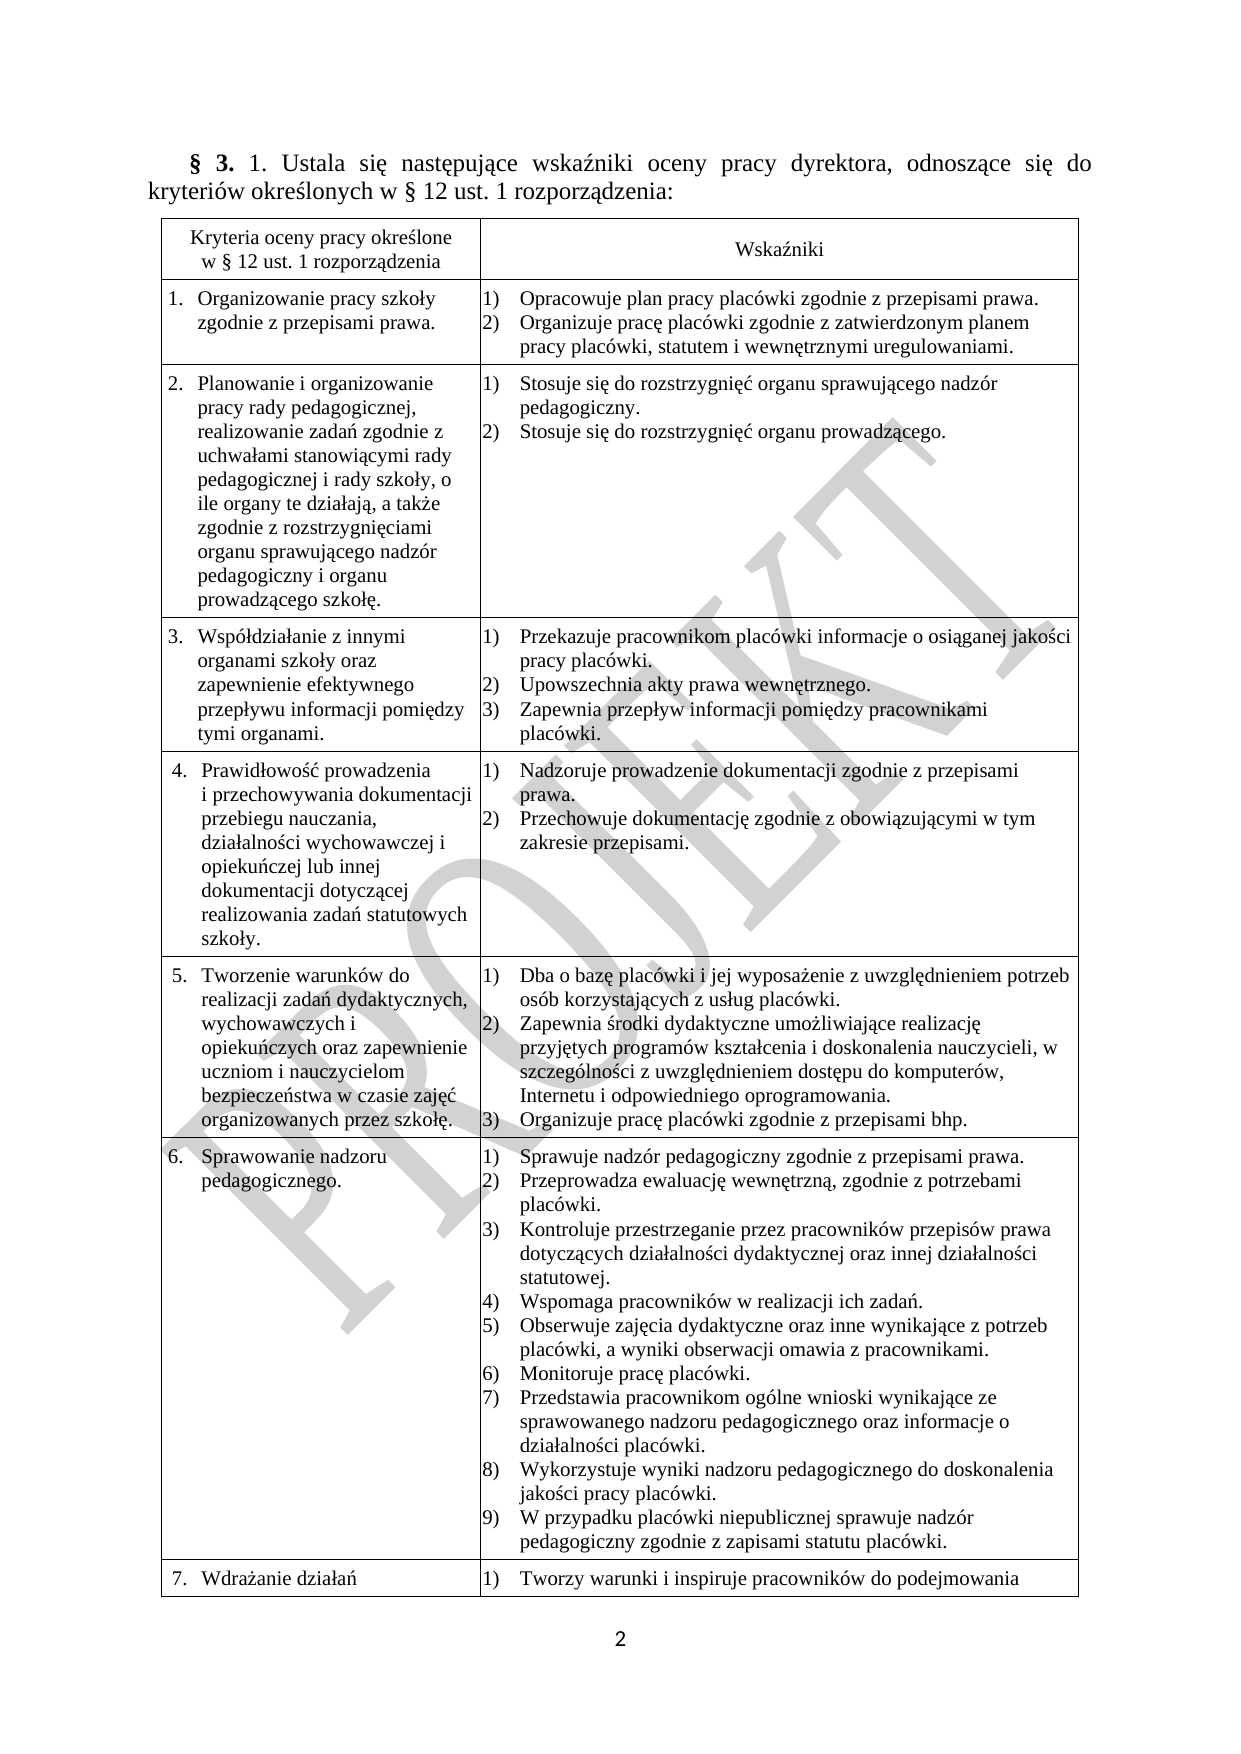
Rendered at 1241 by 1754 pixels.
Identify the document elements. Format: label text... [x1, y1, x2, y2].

text § 3. 1. Ustala się następujące wskaźniki oceny pracy dyrektora, odnoszące się do kryteriów określonych w § 12 ust. 1 rozporządzenia: [148, 148, 1093, 205]
table_cell Prawidłowość prowadzenia i przechowywania dokumentacji przebiegu nauczania, działalności wychowawczej i opiekuńczej lub innej dokumentacji dotyczącej realizowania zadań statutowych szkoły. [162, 752, 480, 956]
table_cell Opracowuje plan pracy placówki zgodnie z przepisami prawa. Organizuje pracę placówki zgodnie z zatwierdzonym planem pracy placówki, statutem i wewnętrznymi uregulowaniami. [481, 280, 1078, 364]
table_cell Współdziałanie z innymi organami szkoły oraz zapewnienie efektywnego przepływu informacji pomiędzy tymi organami. [162, 618, 480, 751]
table_cell Planowanie i organizowanie pracy rady pedagogicznej, realizowanie zadań zgodnie z uchwałami stanowiącymi rady pedagogicznej i rady szkoły, o ile organy te działają, a także zgodnie z rozstrzygnięciami organu sprawującego nadzór pedagogiczny i organu prowadzącego szkołę. [162, 365, 480, 617]
table_cell Sprawowanie nadzoru pedagogicznego. [162, 1138, 480, 1559]
table_cell Przekazuje pracownikom placówki informacje o osiąganej jakości pracy placówki. Upowszechnia akty prawa wewnętrznego. Zapewnia przepływ informacji pomiędzy pracownikami placówki. [481, 618, 1078, 751]
table_header Wskaźniki [481, 219, 1078, 279]
table_cell Sprawuje nadzór pedagogiczny zgodnie z przepisami prawa. Przeprowadza ewaluację wewnętrzną, zgodnie z potrzebami placówki. Kontroluje przestrzeganie przez pracowników przepisów prawa dotyczących działalności dydaktycznej oraz innej działalności statutowej. Wspomaga pracowników w realizacji ich zadań. Obserwuje zajęcia dydaktyczne oraz inne wynikające z potrzeb placówki, a wyniki obserwacji omawia z pracownikami. Monitoruje pracę placówki. Przedstawia pracownikom ogólne wnioski wynikające ze sprawowanego nadzoru pedagogicznego oraz informacje o działalności placówki. Wykorzystuje wyniki nadzoru pedagogicznego do doskonalenia jakości pracy placówki. W przypadku placówki niepublicznej sprawuje nadzór pedagogiczny zgodnie z zapisami statutu placówki. [481, 1138, 1078, 1559]
table_cell Dba o bazę placówki i jej wyposażenie z uwzględnieniem potrzeb osób korzystających z usług placówki. Zapewnia środki dydaktyczne umożliwiające realizację przyjętych programów kształcenia i doskonalenia nauczycieli, w szczególności z uwzględnieniem dostępu do komputerów, Internetu i odpowiedniego oprogramowania. Organizuje pracę placówki zgodnie z przepisami bhp. [481, 957, 1078, 1137]
table_header Kryteria oceny pracy określone w § 12 ust. 1 rozporządzenia [162, 219, 480, 279]
table_cell Tworzenie warunków do realizacji zadań dydaktycznych, wychowawczych i opiekuńczych oraz zapewnienie uczniom i nauczycielom bezpieczeństwa w czasie zajęć organizowanych przez szkołę. [162, 957, 480, 1137]
table_cell Organizowanie pracy szkoły zgodnie z przepisami prawa. [162, 280, 480, 364]
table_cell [162, 1560, 480, 1596]
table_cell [481, 1560, 1078, 1596]
table_cell Nadzoruje prowadzenie dokumentacji zgodnie z przepisami prawa. Przechowuje dokumentację zgodnie z obowiązującymi w tym zakresie przepisami. [481, 752, 1078, 956]
table_cell Stosuje się do rozstrzygnięć organu sprawującego nadzór pedagogiczny. Stosuje się do rozstrzygnięć organu prowadzącego. [481, 365, 1078, 617]
